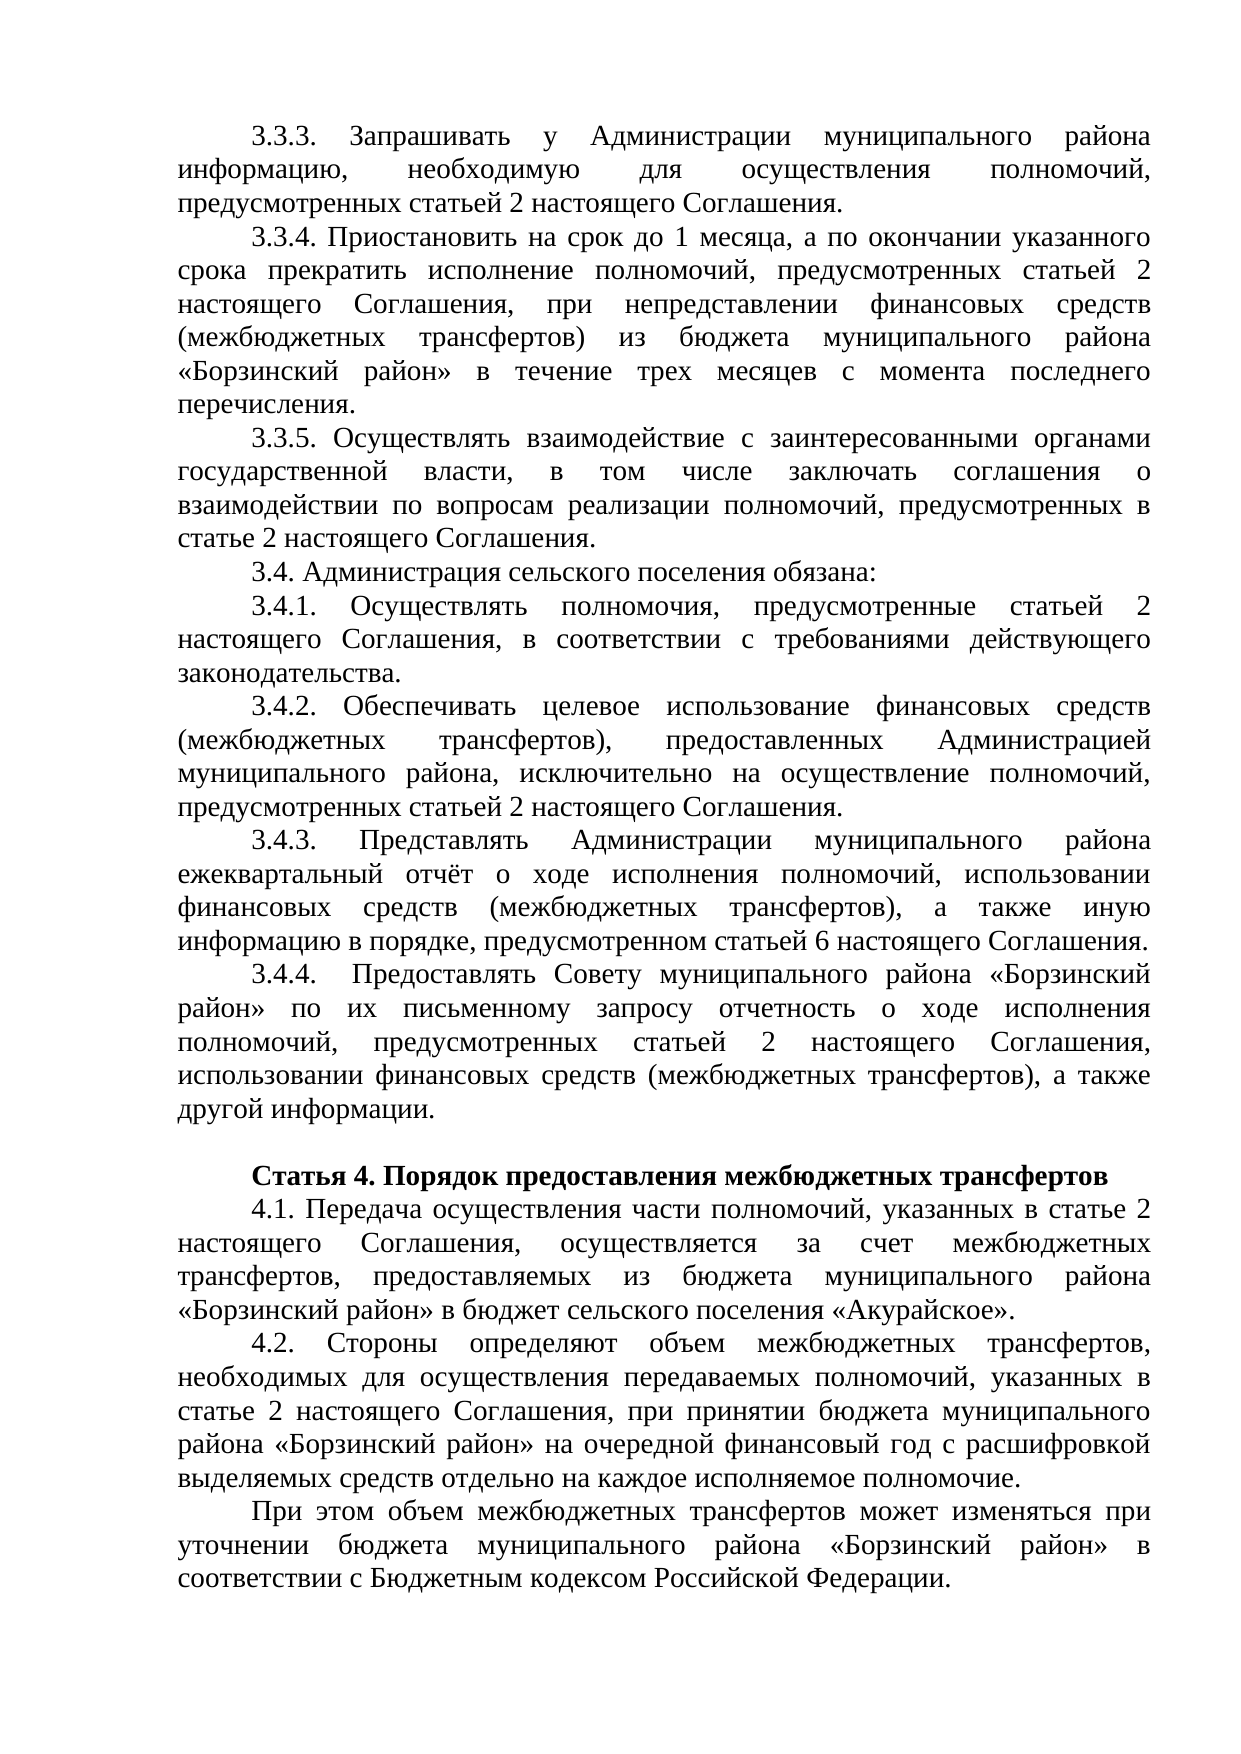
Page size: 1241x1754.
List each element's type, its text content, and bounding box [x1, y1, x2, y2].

text Статья 4. Порядок предоставления межбюджетных трансфертов [177, 1158, 1152, 1191]
text 3.4.3. Представлять Администрации муниципального района ежеквартальный отчёт о ходе исполнения полномочий, использовании финансовых средств (межбюджетных трансфертов), а также иную информацию в порядке, предусмотренном статьей 6 настоящего Соглашения. [177, 822, 1152, 957]
text 3.4. Администрация сельского поселения обязана: [177, 554, 1152, 588]
text 3.4.1. Осуществлять полномочия, предусмотренные статьей 2 настоящего Соглашения, в соответствии с требованиями действующего законодательства. [177, 588, 1152, 688]
text При этом объем межбюджетных трансфертов может изменяться при уточнении бюджета муниципального района «Борзинский район» в соответствии с Бюджетным кодексом Российской Федерации. [177, 1493, 1152, 1594]
text 4.1. Передача осуществления части полномочий, указанных в статье 2 настоящего Соглашения, осуществляется за счет межбюджетных трансфертов, предоставляемых из бюджета муниципального района «Борзинский район» в бюджет сельского поселения «Акурайское». [177, 1191, 1152, 1326]
text 3.3.5. Осуществлять взаимодействие с заинтересованными органами государственной власти, в том числе заключать соглашения о взаимодействии по вопросам реализации полномочий, предусмотренных в статье 2 настоящего Соглашения. [177, 420, 1152, 554]
text 3.3.3. Запрашивать у Администрации муниципального района информацию, необходимую для осуществления полномочий, предусмотренных статьей 2 настоящего Соглашения. [177, 118, 1152, 219]
text 3.3.4. Приостановить на срок до 1 месяца, а по окончании указанного срока прекратить исполнение полномочий, предусмотренных статьей 2 настоящего Соглашения, при непредставлении финансовых средств (межбюджетных трансфертов) из бюджета муниципального района «Борзинский район» в течение трех месяцев с момента последнего перечисления. [177, 219, 1152, 420]
text 3.4.2. Обеспечивать целевое использование финансовых средств (межбюджетных трансфертов), предоставленных Администрацией муниципального района, исключительно на осуществление полномочий, предусмотренных статьей 2 настоящего Соглашения. [177, 688, 1152, 822]
text 4.2. Стороны определяют объем межбюджетных трансфертов, необходимых для осуществления передаваемых полномочий, указанных в статье 2 настоящего Соглашения, при принятии бюджета муниципального района «Борзинский район» на очередной финансовый год с расшифровкой выделяемых средств отдельно на каждое исполняемое полномочие. [177, 1326, 1152, 1493]
text 3.4.4. Предоставлять Совету муниципального района «Борзинский район» по их письменному запросу отчетность о ходе исполнения полномочий, предусмотренных статьей 2 настоящего Соглашения, использовании финансовых средств (межбюджетных трансфертов), а также другой информации. [177, 957, 1152, 1124]
